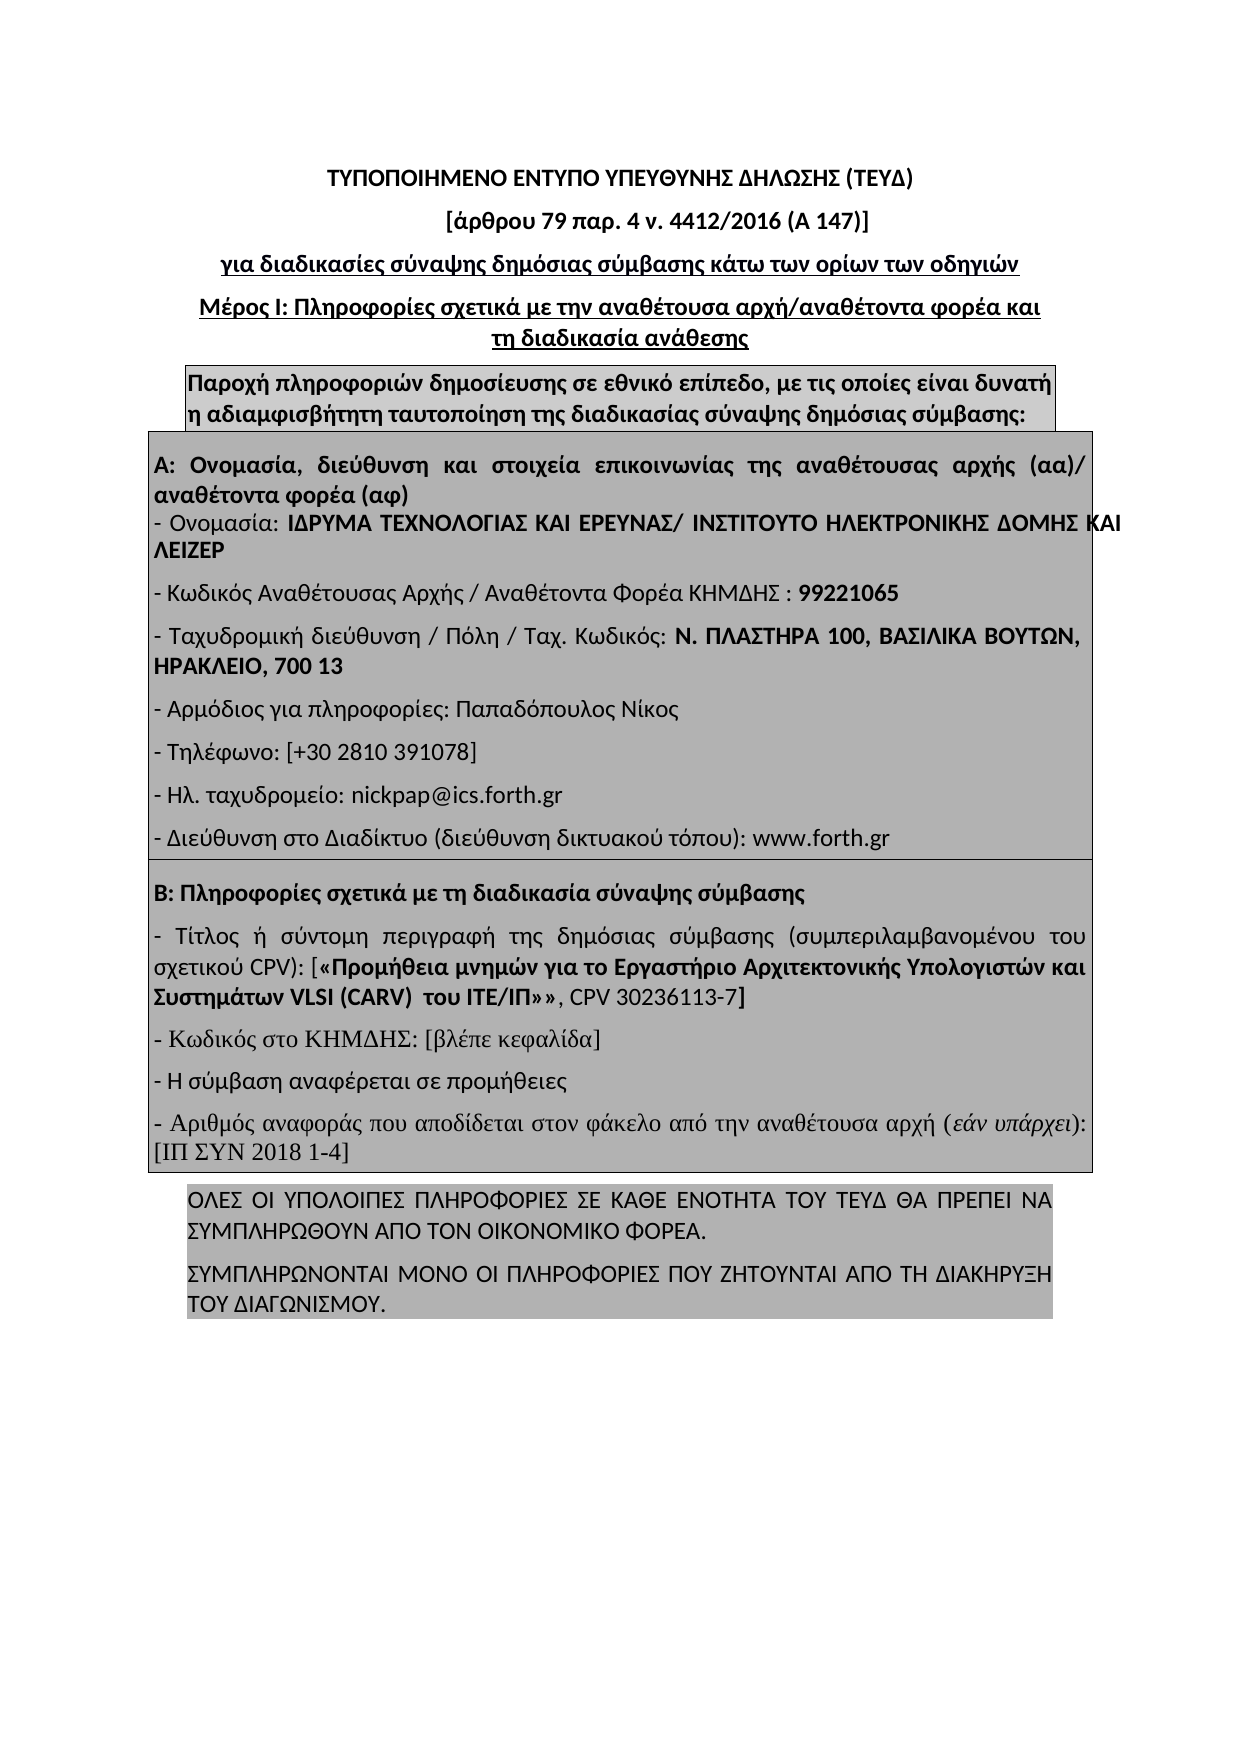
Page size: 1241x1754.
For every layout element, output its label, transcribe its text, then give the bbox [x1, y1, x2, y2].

text για διαδικασίες σύναψης δημόσιας σύμβασης κάτω των ορίων των οδηγιών [187, 248, 1053, 279]
text [άρθρου 79 παρ. 4 ν. 4412/2016 (Α 147)] [187, 206, 1053, 236]
text ΟΛΕΣ ΟΙ ΥΠΟΛΟΙΠΕΣ ΠΛΗΡΟΦΟΡΙΕΣ ΣΕ ΚΑΘΕ ΕΝΟΤΗΤΑ ΤΟΥ ΤΕΥΔ ΘΑ ΠΡΕΠΕΙ ΝΑ ΣΥΜΠΛΗΡΩΘΟΥΝ ΑΠΟ ΤΟΝ ΟΙΚΟΝΟΜΙΚΟ ΦΟΡΕΑ. [187, 1184, 1053, 1246]
table_cell Β: Πληροφορίες σχετικά με τη διαδικασία σύναψης σύμβασης - Τίτλος ή σύντομη περιγραφή της δημόσιας σύμβασης (συμπεριλαμβανομένου του σχετικού CPV): [«Προμήθεια μνημών για το Εργαστήριο Αρχιτεκτονικής Υπολογιστών και Συστημάτων VLSI (CARV) του ΙΤΕ/ΙΠ»», CPV 30236113-7] - Κωδικός στο ΚΗΜΔΗΣ: [βλέπε κεφαλίδα] - Η σύμβαση αναφέρεται σε προμήθειες - Αριθμός αναφοράς που αποδίδεται στον φάκελο από την αναθέτουσα αρχή (εάν υπάρχει): [ΙΠ ΣΥΝ 2018 1-4] [149, 860, 1092, 1172]
text ΣΥΜΠΛΗΡΩΝΟΝΤΑΙ ΜΟΝΟ ΟΙ ΠΛΗΡΟΦΟΡΙΕΣ ΠΟΥ ΖΗΤΟΥΝΤΑΙ ΑΠΟ ΤΗ ΔΙΑΚΗΡΥΞΗ ΤΟΥ ΔΙΑΓΩΝΙΣΜΟΥ. [187, 1258, 1053, 1319]
text ΤΥΠΟΠΟΙΗΜΕΝΟ ΕΝΤΥΠΟ ΥΠΕΥΘΥΝΗΣ ΔΗΛΩΣΗΣ (TEΥΔ) [187, 162, 1053, 193]
text Μέρος Ι: Πληροφορίες σχετικά με την αναθέτουσα αρχή/αναθέτοντα φορέα και τη διαδικασία ανάθεσης [187, 292, 1053, 353]
text Παροχή πληροφοριών δημοσίευσης σε εθνικό επίπεδο, με τις οποίες είναι δυνατή η αδιαμφισβήτητη ταυτοποίηση της διαδικασίας σύναψης δημόσιας σύμβασης: [186, 366, 1055, 431]
table_header Α: Ονομασία, διεύθυνση και στοιχεία επικοινωνίας της αναθέτουσας αρχής (αα)/ αναθέτοντα φορέα (αφ) - Ονομασία: ΙΔΡΥΜΑ ΤΕΧΝΟΛΟΓΙΑΣ ΚΑΙ ΕΡΕΥΝΑΣ/ ΙΝΣΤΙΤΟΥΤΟ ΗΛΕΚΤΡΟΝΙΚΗΣ ΔΟΜΗΣ ΚΑΙ ΛΕΙΖΕΡ - Κωδικός Αναθέτουσας Αρχής / Αναθέτοντα Φορέα ΚΗΜΔΗΣ : 99221065 - Ταχυδρομική διεύθυνση / Πόλη / Ταχ. Κωδικός: Ν. ΠΛΑΣΤΗΡΑ 100, ΒΑΣΙΛΙΚΑ ΒΟΥΤΩΝ, ΗΡΑΚΛΕΙΟ, 700 13 - Αρμόδιος για πληροφορίες: Παπαδόπουλος Νίκος - Τηλέφωνο: [+30 2810 391078] - Ηλ. ταχυδρομείο: nickpap@ics.forth.gr - Διεύθυνση στο Διαδίκτυο (διεύθυνση δικτυακού τόπου): www.forth.gr [149, 432, 1092, 859]
